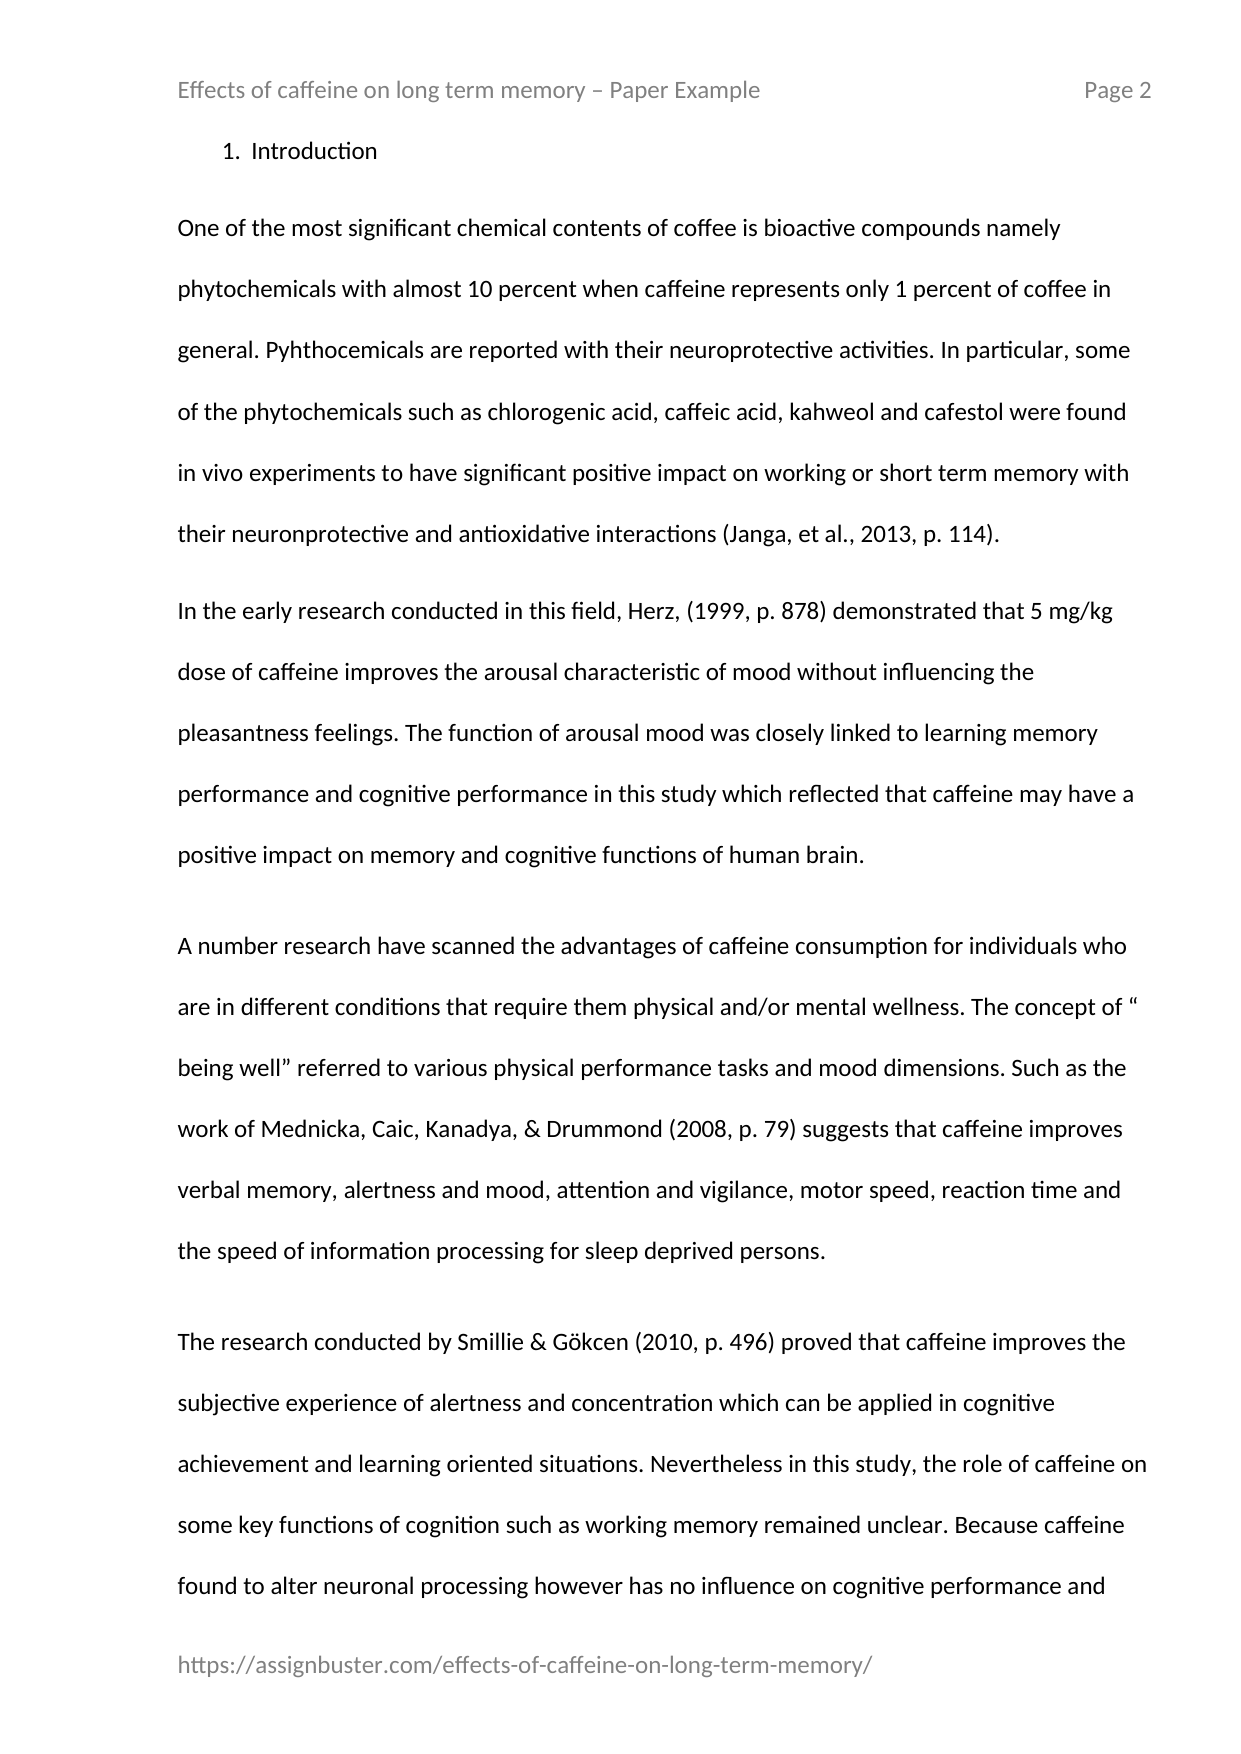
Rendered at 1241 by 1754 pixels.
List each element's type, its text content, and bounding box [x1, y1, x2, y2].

text A number research have scanned the advantages of caffeine consumption for individuals who are in different conditions that require them physical and/or mental wellness. The concept of “ being well” referred to various physical performance tasks and mood dimensions. Such as the work of Mednicka, Caic, Kanadya, & Drummond (2008, p. 79) suggests that caffeine improves verbal memory, alertness and mood, attention and vigilance, motor speed, reaction time and the speed of information processing for sleep deprived persons. [177, 930, 1152, 1266]
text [177, 1326, 1152, 1601]
list Introduction [222, 135, 1152, 165]
text In the early research conducted in this field, Herz, (1999, p. 878) demonstrated that 5 mg/kg dose of caffeine improves the arousal characteristic of mood without influencing the pleasantness feelings. The function of arousal mood was closely linked to learning memory performance and cognitive performance in this study which reflected that caffeine may have a positive impact on memory and cognitive functions of human brain. [177, 595, 1152, 870]
text One of the most significant chemical contents of coffee is bioactive compounds namely phytochemicals with almost 10 percent when caffeine represents only 1 percent of coffee in general. Pyhthocemicals are reported with their neuroprotective activities. In particular, some of the phytochemicals such as chlorogenic acid, caffeic acid, kahweol and cafestol were found in vivo experiments to have significant positive impact on working or short term memory with their neuronprotective and antioxidative interactions (Janga, et al., 2013, p. 114). [177, 212, 1152, 548]
